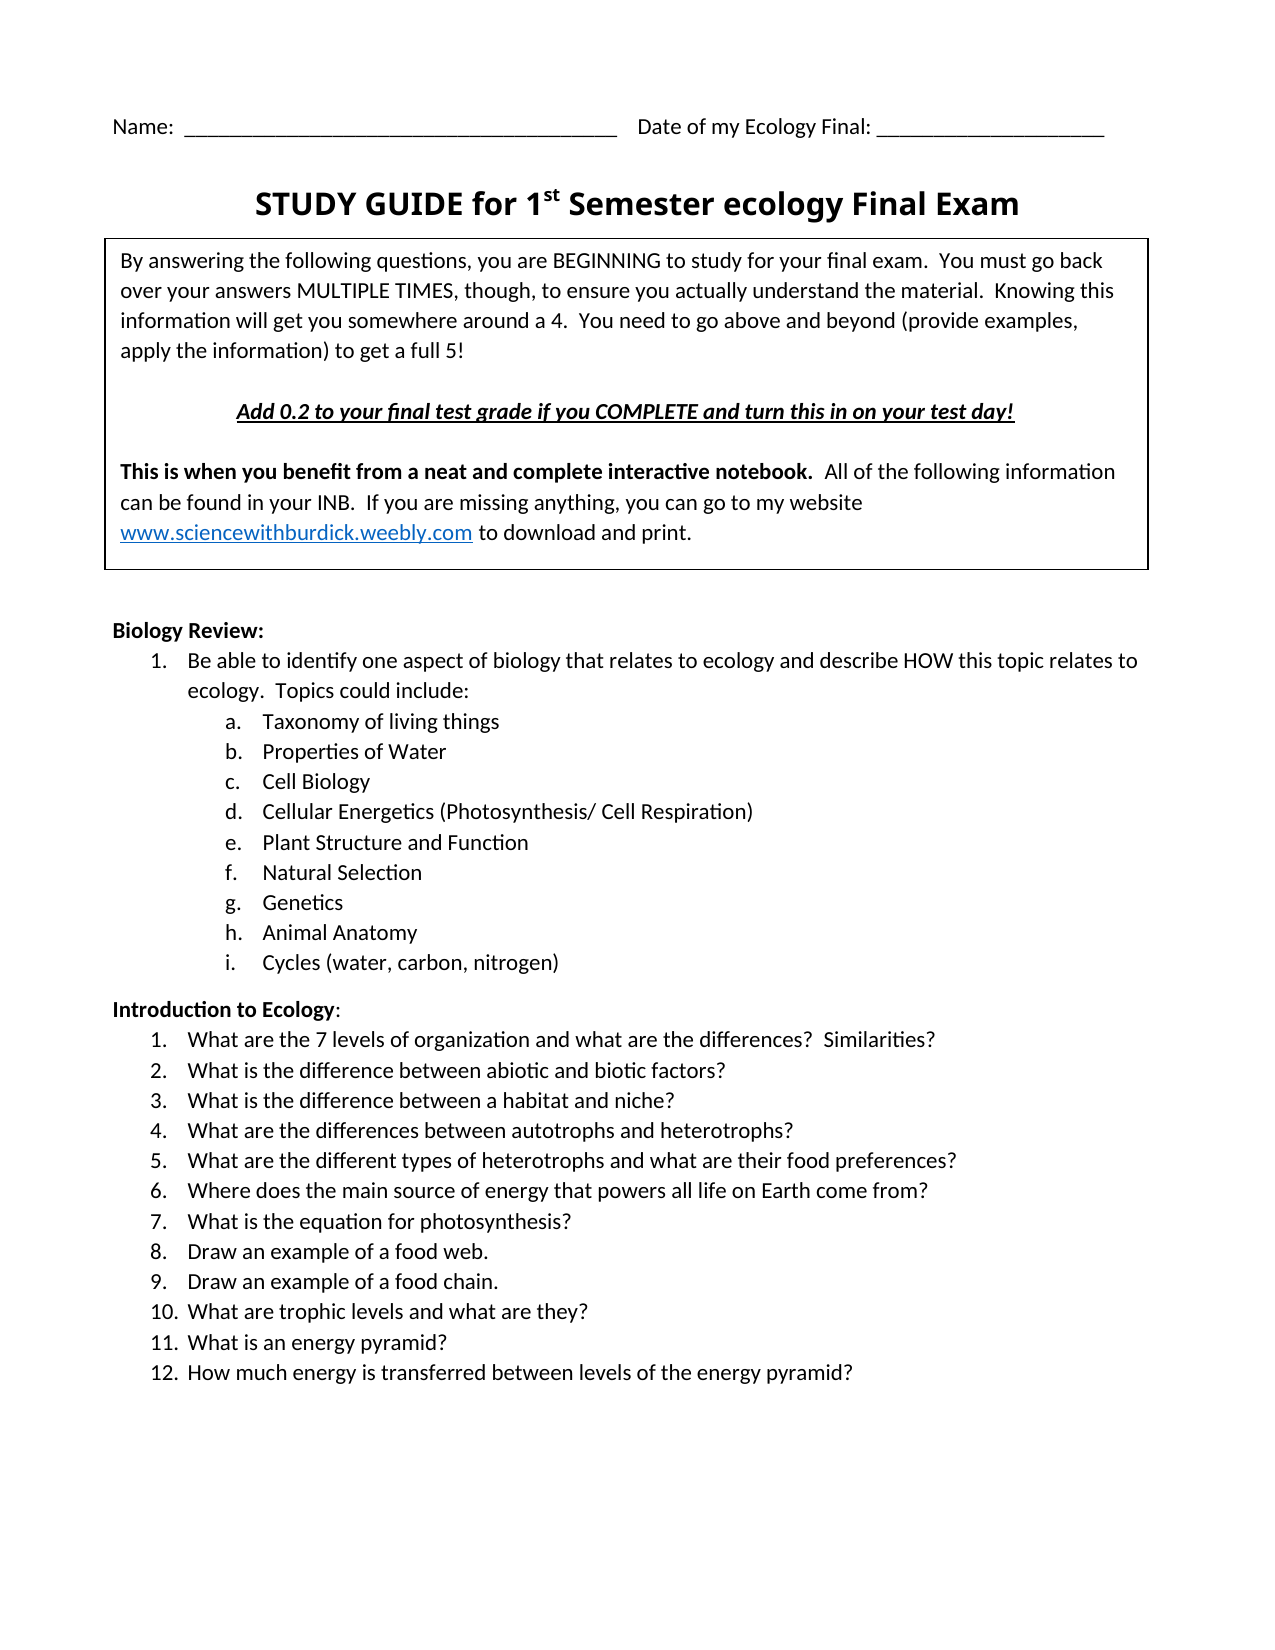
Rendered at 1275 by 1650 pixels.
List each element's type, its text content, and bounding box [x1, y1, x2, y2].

list Properties of Water [225, 737, 1162, 765]
list What are the 7 levels of organization and what are the differences? Similarities? [150, 1026, 1162, 1053]
list Where does the main source of energy that powers all life on Earth come from? [150, 1177, 1162, 1204]
list What is the difference between abiotic and biotic factors? [150, 1056, 1162, 1084]
text Name: ______________________________________ Date of my Ecology Final: ____________________ [112, 112, 1162, 141]
list What are trophic levels and what are they? [150, 1297, 1162, 1325]
list Plant Structure and Function [225, 828, 1162, 856]
list Genetics [225, 888, 1162, 916]
text Biology Review: [112, 616, 1162, 644]
list Natural Selection [225, 858, 1162, 886]
list What is the difference between a habitat and niche? [150, 1086, 1162, 1114]
text STUDY GUIDE for 1st Semester ecology Final Exam [112, 182, 1162, 225]
list What are the different types of heterotrophs and what are their food preferences? [150, 1146, 1162, 1174]
list Draw an example of a food web. [150, 1237, 1162, 1265]
text Introduction to Ecology: [112, 995, 1162, 1023]
list Cycles (water, carbon, nitrogen) [225, 948, 1162, 976]
list Taxonomy of living things [225, 707, 1162, 735]
list Animal Anatomy [225, 918, 1162, 946]
list Be able to identify one aspect of biology that relates to ecology and describe HOW this topic relates to ecology. Topics could include: [150, 646, 1162, 704]
list Cellular Energetics (Photosynthesis/ Cell Respiration) [225, 797, 1162, 825]
list Cell Biology [225, 767, 1162, 795]
list What is the equation for photosynthesis? [150, 1207, 1162, 1235]
list Draw an example of a food chain. [150, 1267, 1162, 1295]
list What are the differences between autotrophs and heterotrophs? [150, 1116, 1162, 1144]
list How much energy is transferred between levels of the energy pyramid? [150, 1358, 1162, 1386]
list What is an energy pyramid? [150, 1328, 1162, 1356]
